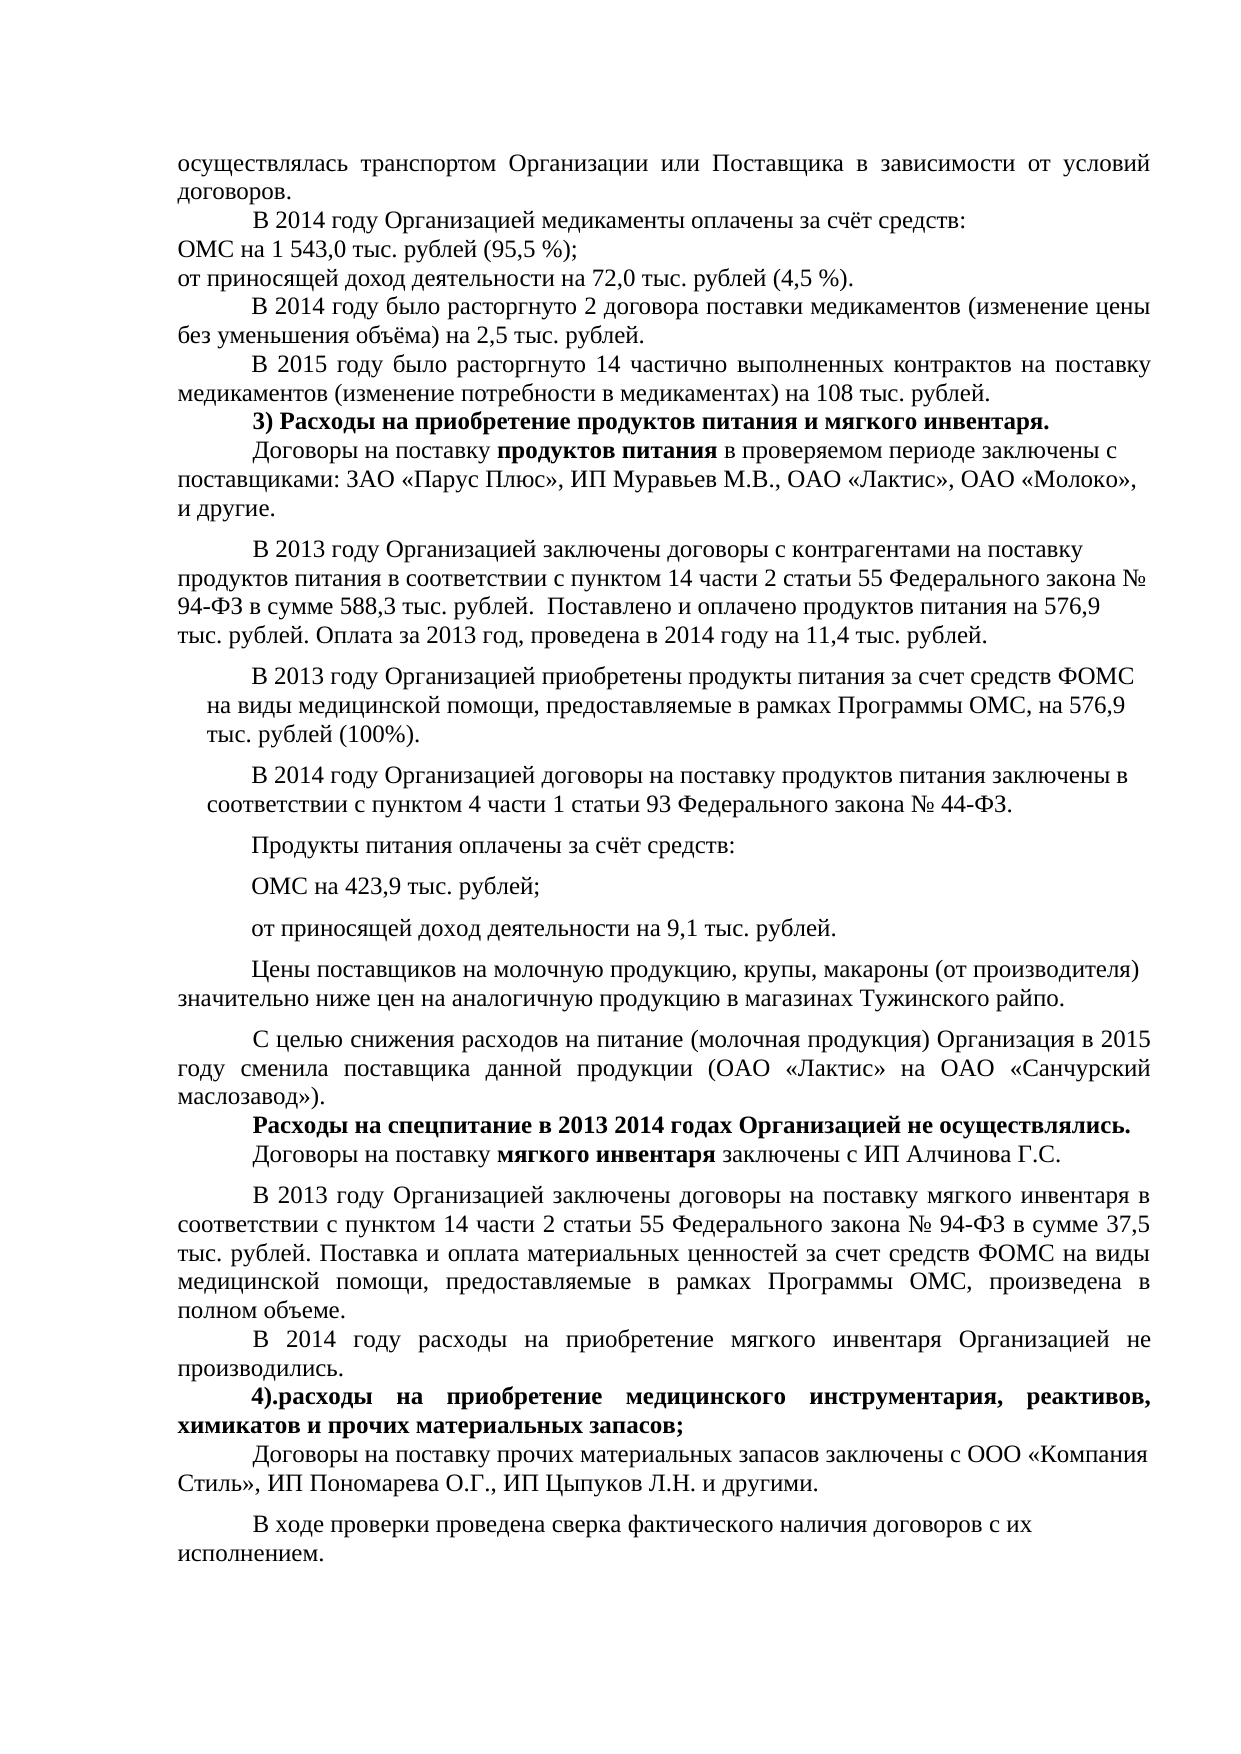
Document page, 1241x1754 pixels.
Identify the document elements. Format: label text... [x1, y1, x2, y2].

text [177, 148, 1152, 205]
text В 2013 году Организацией приобретены продукты питания за счет средств ФОМС на виды медицинской помощи, предоставляемые в рамках Программы ОМС, на 576,9 тыс. рублей (100%). [207, 661, 1152, 748]
text В 2013 году Организацией заключены договоры на поставку мягкого инвентаря в соответствии с пунктом 14 части 2 статьи 55 Федерального закона № 94-ФЗ в сумме 37,5 тыс. рублей. Поставка и оплата материальных ценностей за счет средств ФОМС на виды медицинской помощи, предоставляемые в рамках Программы ОМС, произведена в полном объеме. [177, 1180, 1152, 1324]
text Договоры на поставку мягкого инвентаря заключены с ИП Алчинова Г.С. [177, 1139, 1152, 1168]
text В 2014 году Организацией медикаменты оплачены за счёт средств: [177, 205, 1152, 234]
text В 2014 году расходы на приобретение мягкого инвентаря Организацией не производились. [177, 1324, 1152, 1381]
text В 2014 году было расторгнуто 2 договора поставки медикаментов (изменение цены без уменьшения объёма) на 2,5 тыс. рублей. [177, 291, 1152, 349]
text Продукты питания оплачены за счёт средств: [207, 830, 1152, 859]
text Расходы на спецпитание в 2013 2014 годах Организацией не осуществлялись. [177, 1110, 1152, 1139]
text Цены поставщиков на молочную продукцию, крупы, макароны (от производителя) значительно ниже цен на аналогичную продукцию в магазинах Тужинского райпо. [177, 954, 1152, 1011]
text Договоры на поставку продуктов питания в проверяемом периоде заключены с поставщиками: ЗАО «Парус Плюс», ИП Муравьев М.В., ОАО «Лактис», ОАО «Молоко», и другие. [177, 435, 1152, 521]
text В 2014 году Организацией договоры на поставку продуктов питания заключены в соответствии с пунктом 4 части 1 статьи 93 Федерального закона № 44-ФЗ. [207, 760, 1152, 818]
text от приносящей доход деятельности на 72,0 тыс. рублей (4,5 %). [177, 263, 1152, 291]
text 4).расходы на приобретение медицинского инструментария, реактивов, химикатов и прочих материальных запасов; [177, 1381, 1152, 1439]
text С целью снижения расходов на питание (молочная продукция) Организация в 2015 году сменила поставщика данной продукции (ОАО «Лактис» на ОАО «Санчурский маслозавод»). [177, 1024, 1152, 1110]
text от приносящей доход деятельности на 9,1 тыс. рублей. [207, 913, 1152, 941]
text В 2015 году было расторгнуто 14 частично выполненных контрактов на поставку медикаментов (изменение потребности в медикаментах) на 108 тыс. рублей. [177, 349, 1152, 406]
text ОМС на 1 543,0 тыс. рублей (95,5 %); [177, 234, 1152, 263]
text В 2013 году Организацией заключены договоры с контрагентами на поставку продуктов питания в соответствии с пунктом 14 части 2 статьи 55 Федерального закона № 94-ФЗ в сумме 588,3 тыс. рублей. Поставлено и оплачено продуктов питания на 576,9 тыс. рублей. Оплата за 2013 год, проведена в 2014 году на 11,4 тыс. рублей. [177, 534, 1152, 649]
text Договоры на поставку прочих материальных запасов заключены с ООО «Компания Стиль», ИП Пономарева О.Г., ИП Цыпуков Л.Н. и другими. [177, 1439, 1152, 1496]
text ОМС на 423,9 тыс. рублей; [177, 871, 1152, 900]
text 3) Расходы на приобретение продуктов питания и мягкого инвентаря. [177, 406, 1152, 435]
text В ходе проверки проведена сверка фактического наличия договоров с их исполнением. [177, 1509, 1152, 1566]
